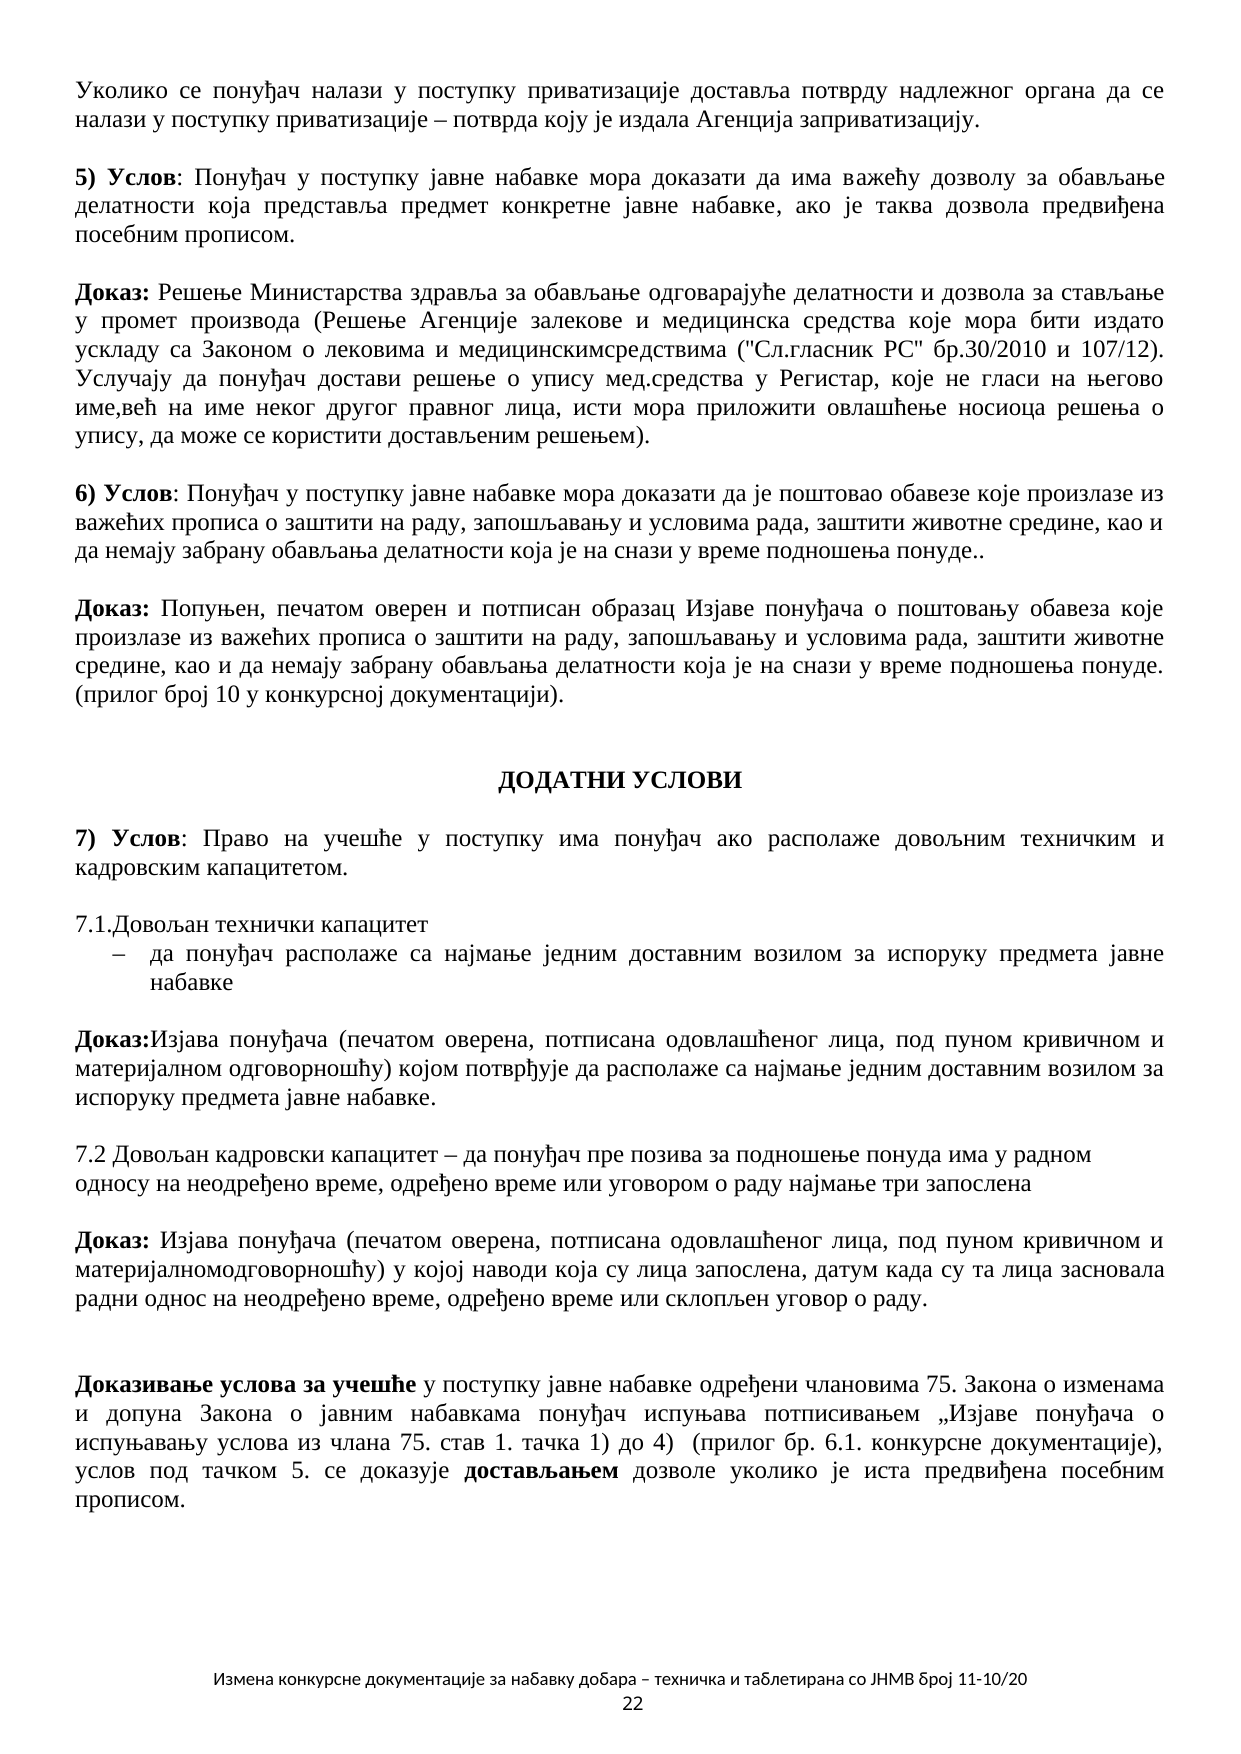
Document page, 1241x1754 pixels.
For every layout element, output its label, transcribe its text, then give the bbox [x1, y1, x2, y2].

list да понуђач располаже са најмање једним доставним возилом за испоруку предмета јавне набавке [112, 938, 1165, 996]
text 7.2 Довољан кадровски капацитет – да понуђач пре позива за подношење понуда има у радном односу на неодређено време, одређено време или уговором о раду најмање три запослена [75, 1139, 1165, 1197]
text ДОДАТНИ УСЛОВИ [75, 766, 1165, 794]
text Доказ: Решење Министарства здравља за обављање одговарајуће делатности и дозвола за стављање у промет производа (Решење Агенције залекове и медицинска средства које мора бити издато ускладу са Законом о лековима и медицинскимсредствима (''Сл.гласник РС'' бр.30/2010 и 107/12). Услучају да понуђач достави решење о упису мед.средства у Регистар, које не гласи на његово име,већ на име неког другог правног лица, исти мора приложити овлашћење носиоца решења о упису, да може се користити достављеним решењем). [75, 277, 1165, 449]
text 7) Услов: Право на учешће у поступку има понуђач ако располаже довољним техничким и кадровским капацитетом. [75, 823, 1165, 881]
text Уколико се понуђач налази у поступку приватизације доставља потврду надлежног органа да се налази у поступку приватизације – потврда коју је издала Агенција заприватизацију. [75, 76, 1165, 133]
text 6) Услов: Понуђач у поступку јавне набавке мора доказати да је поштовао обавезе које произлазе из важећих прописа о заштити на раду, запошљавању и условима рада, заштити животне средине, као и да немају забрану обављања делатности која је на снази у време подношења понуде.. [75, 478, 1165, 564]
text Доказивање услова за учешће у поступку јавне набавке одређени члановима 75. Закона о изменама и допуна Закона о јавним набавкама понуђач испуњава потписивањем „Изјаве понуђача о испуњавању услова из члана 75. став 1. тачка 1) до 4) (прилог бр. 6.1. конкурсне документације), услов под тачком 5. се доказује достављањем дозволе уколико је иста предвиђена посебним прописом. [75, 1369, 1165, 1513]
text Доказ:Изјава понуђача (печатом оверена, потписана одовлашћеног лица, под пуном кривичном и материјалном одговорношћу) којом потврђује да располаже са најмање једним доставним возилом за испоруку предмета јавне набавке. [75, 1024, 1165, 1111]
text Доказ: Попуњен, печатом оверен и потписан образац Изјаве понуђача о поштовању обавеза које произлазе из важећих прописа о заштити на раду, запошљавању и условима рада, заштити животне средине, као и да немају забрану обављања делатности која је на снази у време подношења понуде. (прилог број 10 у конкурсној документацији). [75, 593, 1165, 708]
text Доказ: Изјава понуђача (печатом оверена, потписана одовлашћеног лица, под пуном кривичном и материјалномодговорношћу) у којој наводи која су лица запослена, датум када су та лица засновала радни однос на неодређено време, одређено време или склопљен уговор о раду. [75, 1226, 1165, 1312]
text 7.1.Довољан технички капацитет [75, 909, 1165, 938]
text 5) Услов: Понуђач у поступку јавне набавке мора доказати да има важећу дозволу за обављање делатности која представља предмет конкретне јавне набавке, ако је таква дозвола предвиђена посебним прописом. [75, 162, 1165, 248]
